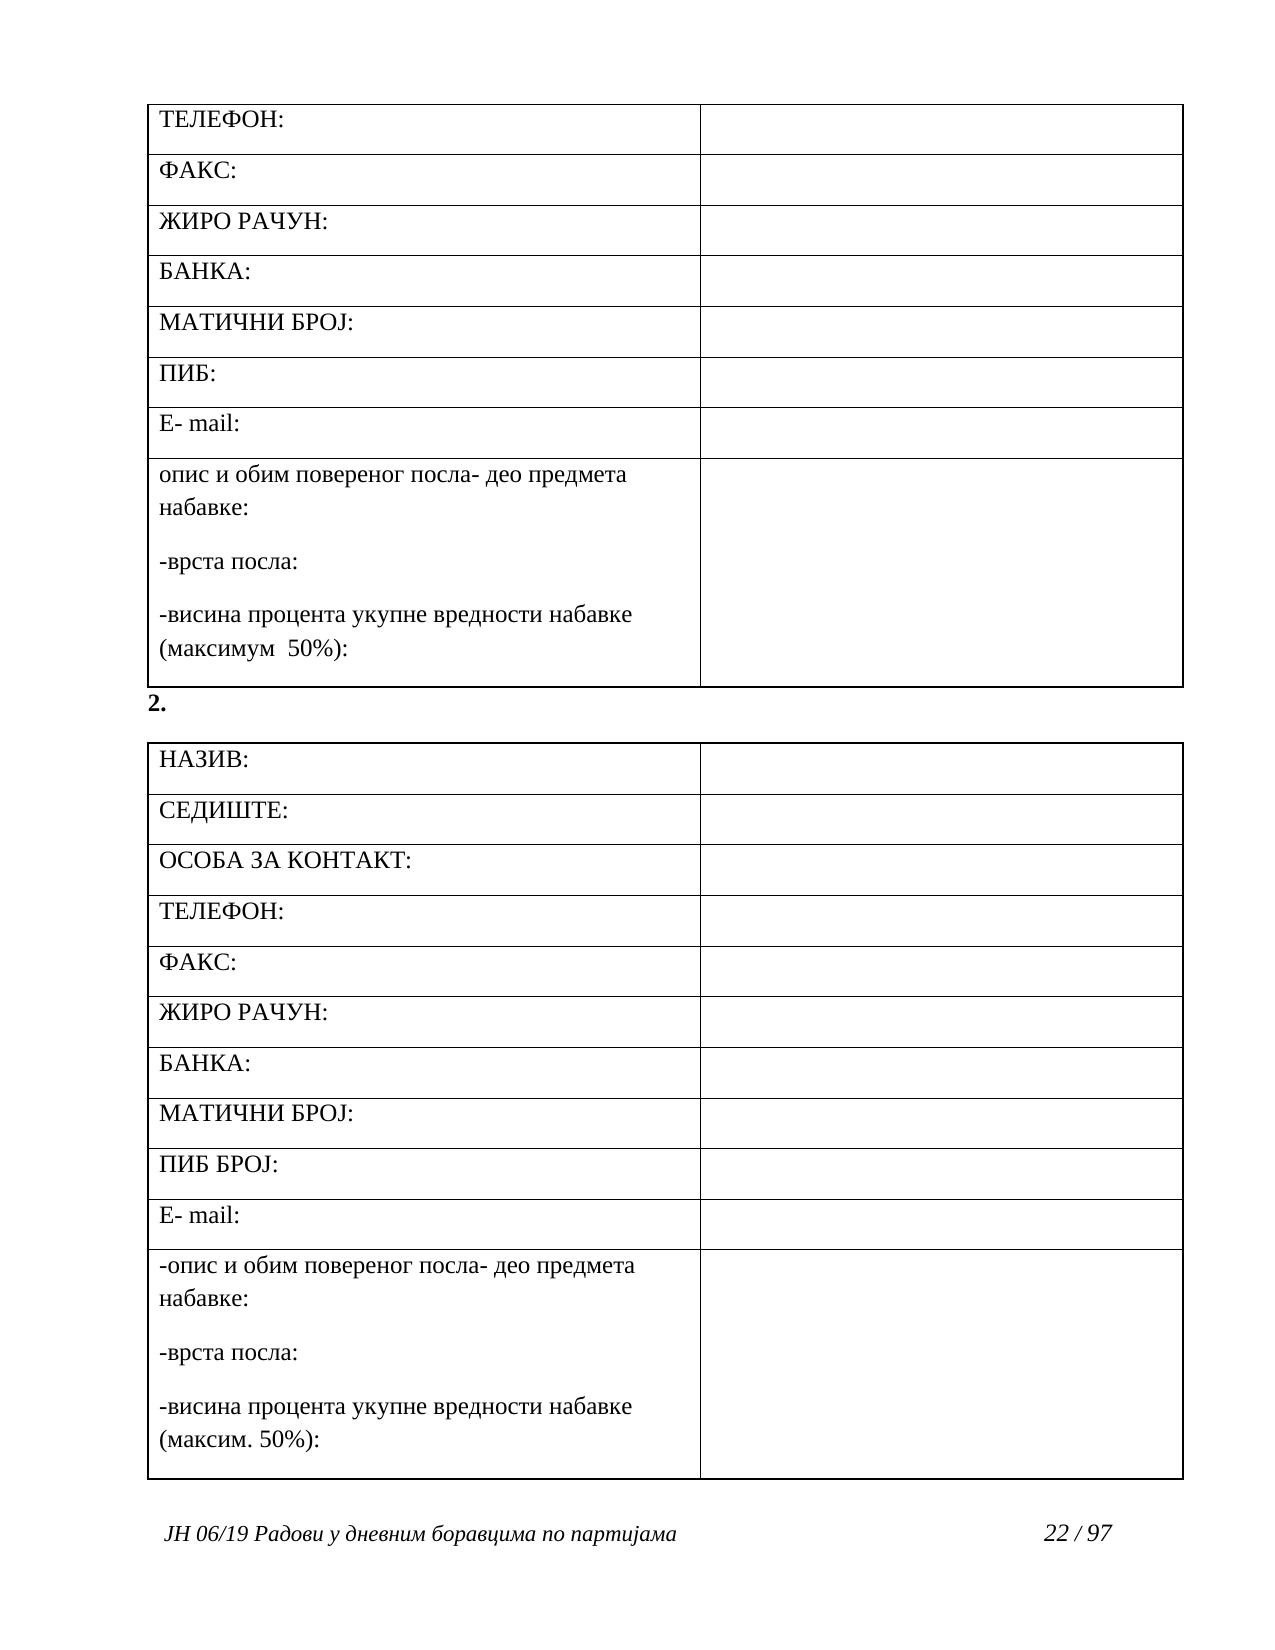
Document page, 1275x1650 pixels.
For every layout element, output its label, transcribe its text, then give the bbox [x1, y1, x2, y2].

table_cell [701, 1048, 1182, 1097]
table_cell [701, 155, 1182, 205]
table_cell [701, 896, 1182, 946]
table_cell [701, 1250, 1182, 1477]
table_cell [701, 206, 1182, 255]
table_cell -опис и обим повереног посла- део предмета набавке: -врста посла: -висина процента укупне вредности набавке (максим. 50%): [149, 1250, 700, 1477]
table_cell [701, 1099, 1182, 1148]
table_cell ОСОБА ЗА КОНТАКТ: [149, 845, 700, 895]
table_cell ТЕЛЕФОН: [149, 105, 700, 154]
table_cell МАТИЧНИ БРОЈ: [149, 307, 700, 357]
table_cell БАНКА: [149, 256, 700, 306]
table_cell [701, 1200, 1182, 1249]
text 2. [148, 688, 1127, 717]
table_cell ЖИРО РАЧУН: [149, 997, 700, 1047]
table_header НАЗИВ: [149, 744, 700, 794]
table_cell [701, 256, 1182, 306]
table_cell ФАКС: [149, 947, 700, 996]
table_cell опис и обим повереног посла- део предмета набавке: -врста посла: -висина процента укупне вредности набавке (максимум 50%): [149, 459, 700, 686]
table_cell [701, 1149, 1182, 1199]
table_cell [701, 845, 1182, 895]
table_cell [701, 358, 1182, 407]
table_cell [701, 408, 1182, 458]
table_cell ПИБ: [149, 358, 700, 407]
table_cell [701, 997, 1182, 1047]
table_cell ЖИРО РАЧУН: [149, 206, 700, 255]
table_cell ФАКС: [149, 155, 700, 205]
table_cell СЕДИШТЕ: [149, 795, 700, 844]
table_cell БАНКА: [149, 1048, 700, 1097]
table_cell [701, 459, 1182, 686]
table_header [701, 744, 1182, 794]
table_cell [701, 105, 1182, 154]
table_cell [701, 947, 1182, 996]
table_cell E- mail: [149, 1200, 700, 1249]
table_cell ПИБ БРОЈ: [149, 1149, 700, 1199]
table_cell ТЕЛЕФОН: [149, 896, 700, 946]
table_cell [701, 307, 1182, 357]
table_cell МАТИЧНИ БРОЈ: [149, 1099, 700, 1148]
table_cell E- mail: [149, 408, 700, 458]
table_cell [701, 795, 1182, 844]
